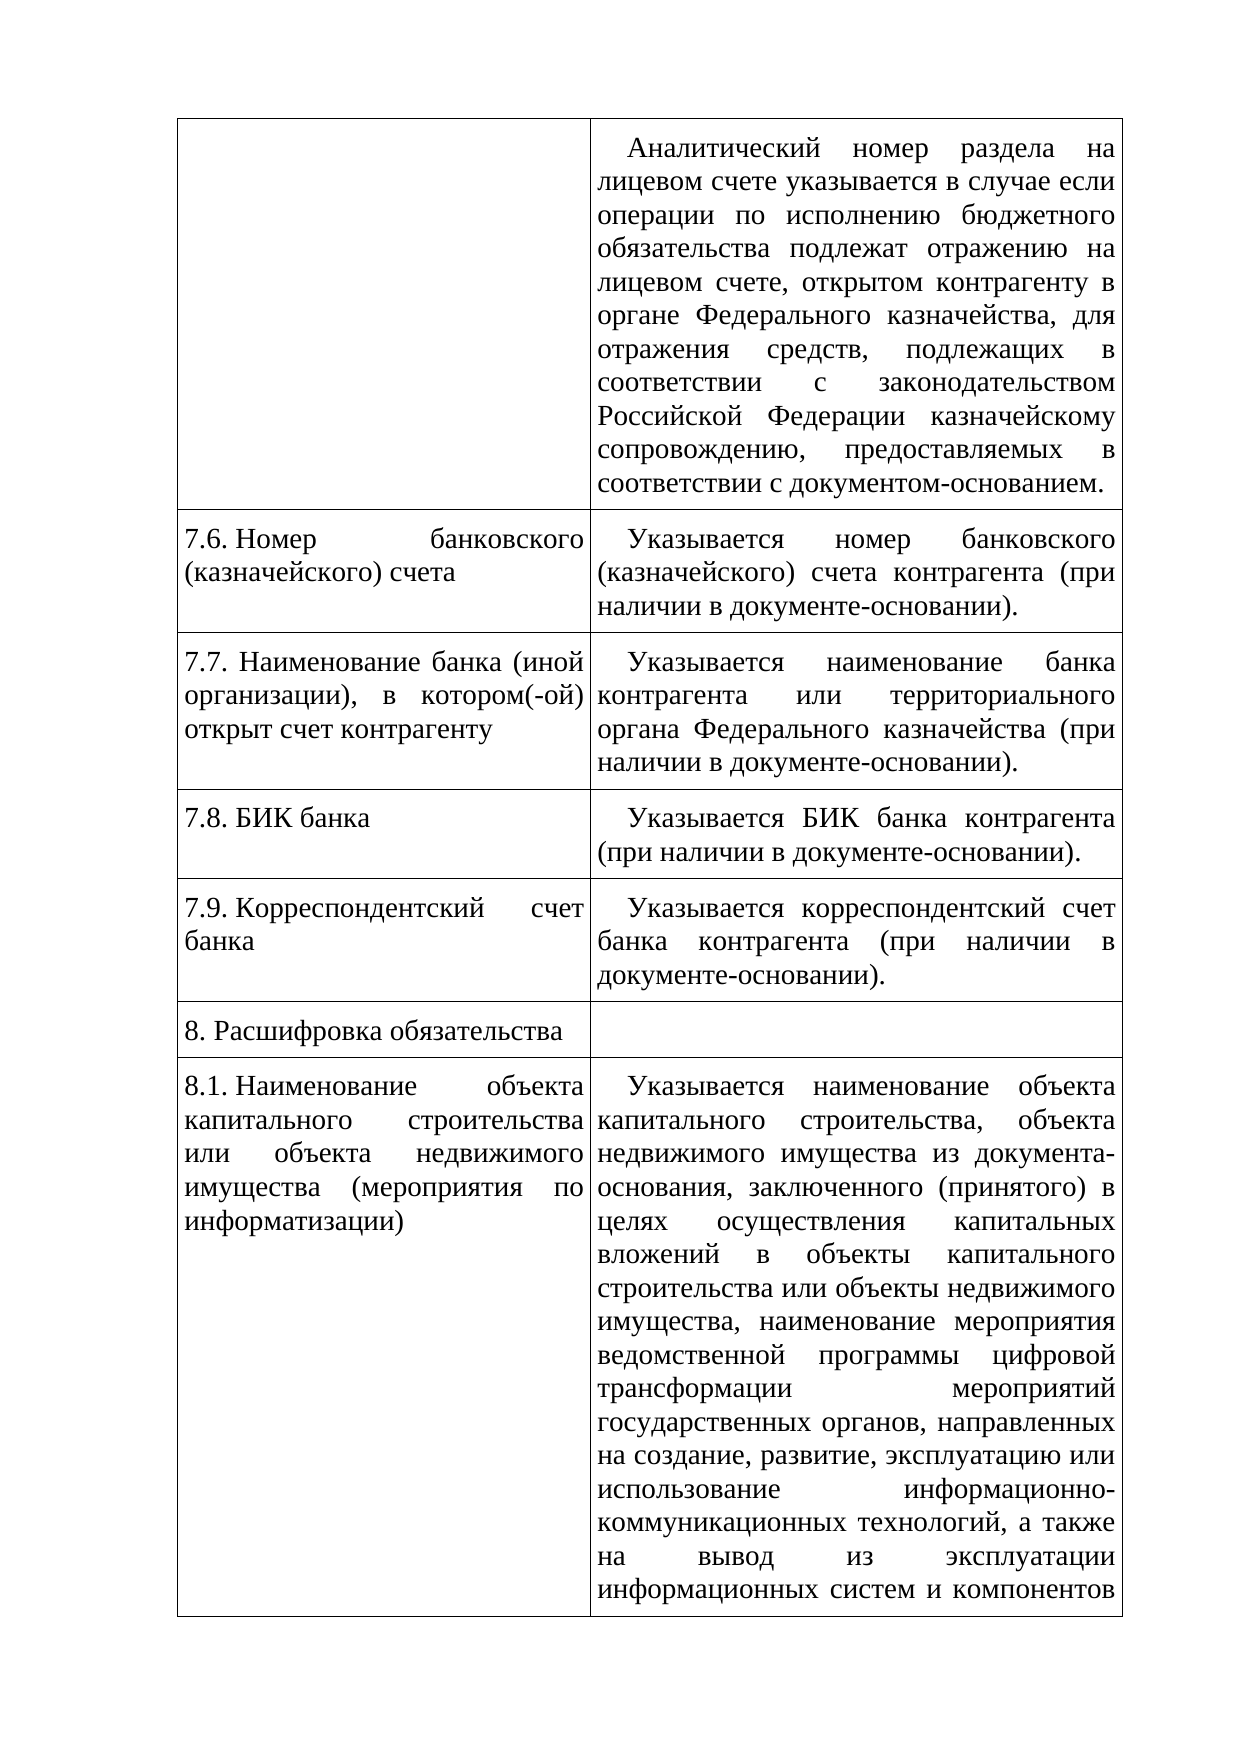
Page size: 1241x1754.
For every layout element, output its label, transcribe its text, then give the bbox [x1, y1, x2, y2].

table_cell 7.8. БИК банка [178, 790, 590, 878]
table_cell 7.7. Наименование банка (иной организации), в котором(-ой) открыт счет контрагенту [178, 633, 590, 789]
table_cell Указывается БИК банка контрагента (при наличии в документе-основании). [591, 790, 1122, 878]
table_cell Указывается наименование банка контрагента или территориального органа Федерального казначейства (при наличии в документе-основании). [591, 633, 1122, 789]
table_cell Указывается корреспондентский счет банка контрагента (при наличии в документе-основании). [591, 879, 1122, 1001]
table_cell [591, 1002, 1122, 1057]
table_cell Указывается номер банковского (казначейского) счета контрагента (при наличии в документе-основании). [591, 510, 1122, 632]
table_cell 8. Расшифровка обязательства [178, 1002, 590, 1057]
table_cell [591, 1058, 1122, 1616]
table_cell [591, 119, 1122, 509]
table_cell 7.9. Корреспондентский счет банка [178, 879, 590, 1001]
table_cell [178, 119, 590, 509]
table_cell 7.6. Номер банковского (казначейского) счета [178, 510, 590, 632]
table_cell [178, 1058, 590, 1616]
